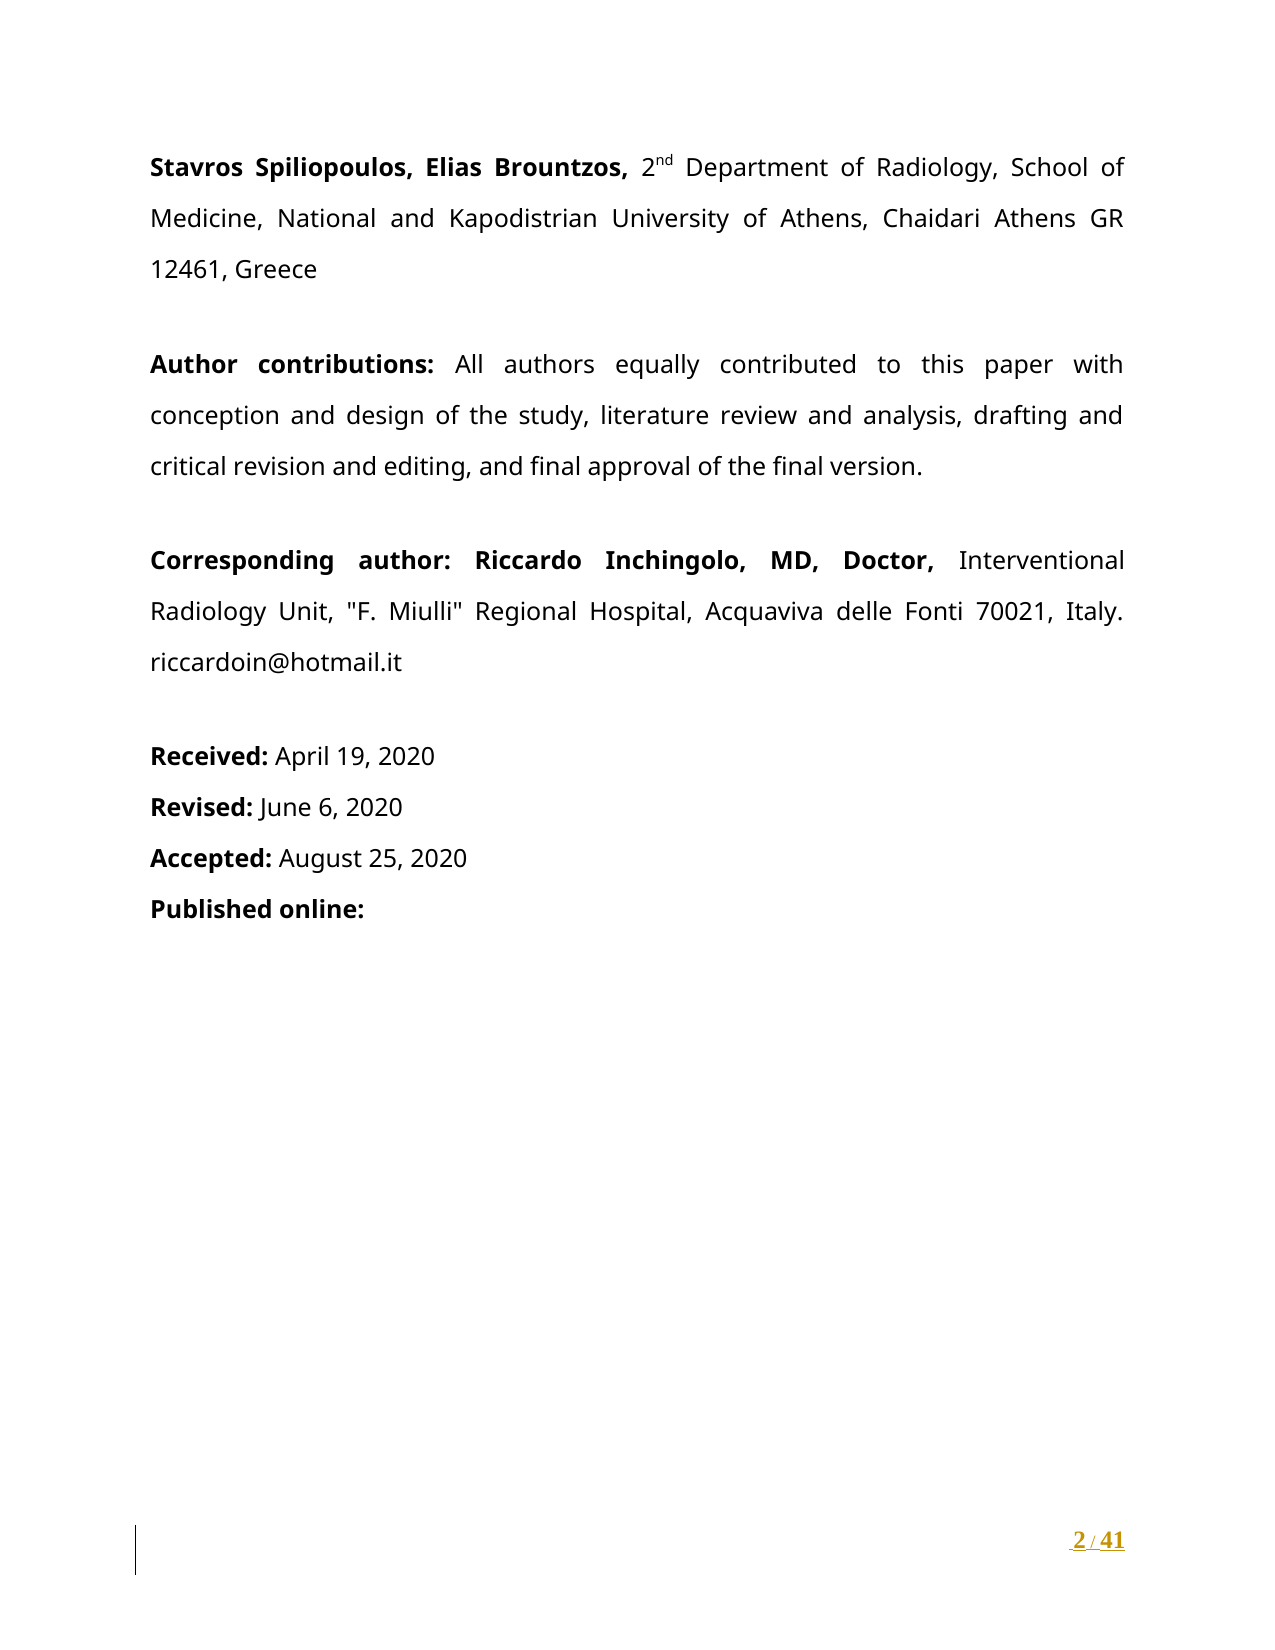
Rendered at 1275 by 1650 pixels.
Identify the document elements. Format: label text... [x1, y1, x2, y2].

text Accepted: August 25, 2020 [150, 841, 1125, 875]
text Published online: [150, 892, 1125, 926]
text Author contributions: All authors equally contributed to this paper with conception and design of the study, literature review and analysis, drafting and critical revision and editing, and final approval of the final version. [150, 346, 1125, 482]
text Received: April 19, 2020 [150, 739, 1125, 773]
text Corresponding author: Riccardo Inchingolo, MD, Doctor, Interventional Radiology Unit, "F. Miulli" Regional Hospital, Acquaviva delle Fonti 70021, Italy. riccardoin@hotmail.it [150, 542, 1125, 679]
text Revised: June 6, 2020 [150, 790, 1125, 824]
text Stavros Spiliopoulos, Elias Brountzos, 2nd Department of Radiology, School of Medicine, National and Kapodistrian University of Athens, Chaidari Athens GR 12461, Greece [150, 150, 1125, 286]
